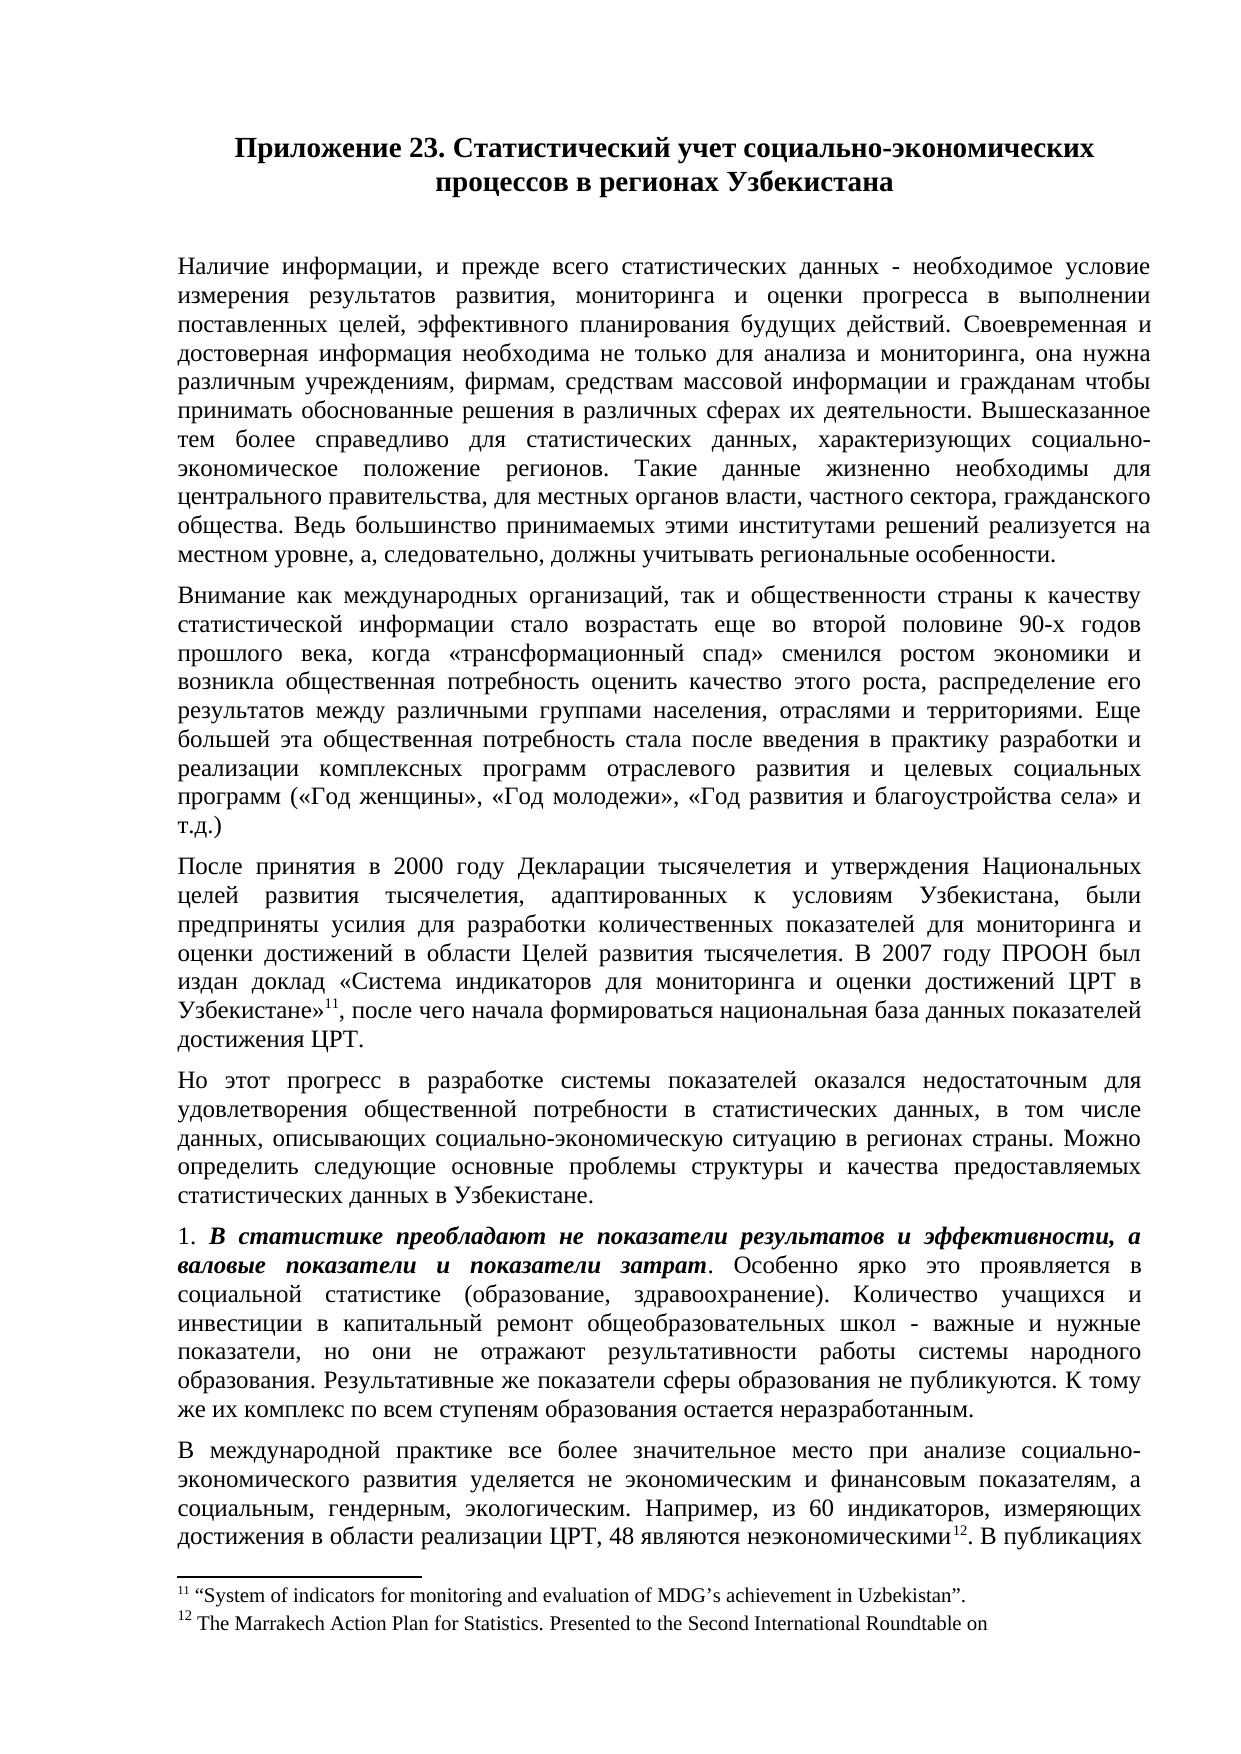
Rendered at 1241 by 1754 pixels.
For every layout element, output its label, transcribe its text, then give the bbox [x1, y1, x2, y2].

text Наличие информации, и прежде всего статистических данных - необходимое условие измерения результатов развития, мониторинга и оценки прогресса в выполнении поставленных целей, эффективного планирования будущих действий. Своевременная и достоверная информация необходима не только для анализа и мониторинга, она нужна различным учреждениям, фирмам, средствам массовой информации и гражданам чтобы принимать обоснованные решения в различных сферах их деятельности. Вышесказанное тем более справедливо для статистических данных, характеризующих социально-экономическое положение регионов. Такие данные жизненно необходимы для центрального правительства, для местных органов власти, частного сектора, гражданского общества. Ведь большинство принимаемых этими институтами решений реализуется на местном уровне, а, следовательно, должны учитывать региональные особенности. [177, 251, 1152, 568]
text Приложение 23. Статистический учет социально-экономических процессов в регионах Узбекистана [177, 131, 1152, 198]
text Но этот прогресс в разработке системы показателей оказался недостаточным для удовлетворения общественной потребности в статистических данных, в том числе данных, описывающих социально-экономическую ситуацию в регионах страны. Можно определить следующие основные проблемы структуры и качества предоставляемых статистических данных в Узбекистане. [177, 1065, 1142, 1209]
text 1. В статистике преобладают не показатели результатов и эффективности, а валовые показатели и показатели затрат. Особенно ярко это проявляется в социальной статистике (образование, здравоохранение). Количество учащихся и инвестиции в капитальный ремонт общеобразовательных школ - важные и нужные показатели, но они не отражают результативности работы системы народного образования. Результативные же показатели сферы образования не публикуются. К тому же их комплекс по всем ступеням образования остается неразработанным. [177, 1221, 1142, 1423]
text После принятия в 2000 году Декларации тысячелетия и утверждения Национальных целей развития тысячелетия, адаптированных к условиям Узбекистана, были предприняты усилия для разработки количественных показателей для мониторинга и оценки достижений в области Целей развития тысячелетия. В 2007 году ПРООН был издан доклад «Система индикаторов для мониторинга и оценки достижений ЦРТ в Узбекистане», после чего начала формироваться национальная база данных показателей достижения ЦРТ. [177, 851, 1142, 1053]
text Внимание как международных организаций, так и общественности страны к качеству статистической информации стало возрастать еще во второй половине 90-х годов прошлого века, когда «трансформационный спад» сменился ростом экономики и возникла общественная потребность оценить качество этого роста, распределение его результатов между различными группами населения, отраслями и территориями. Еще большей эта общественная потребность стала после введения в практику разработки и реализации комплексных программ отраслевого развития и целевых социальных программ («Год женщины», «Год молодежи», «Год развития и благоустройства села» и т.д.) [177, 580, 1142, 839]
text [177, 1435, 1142, 1550]
